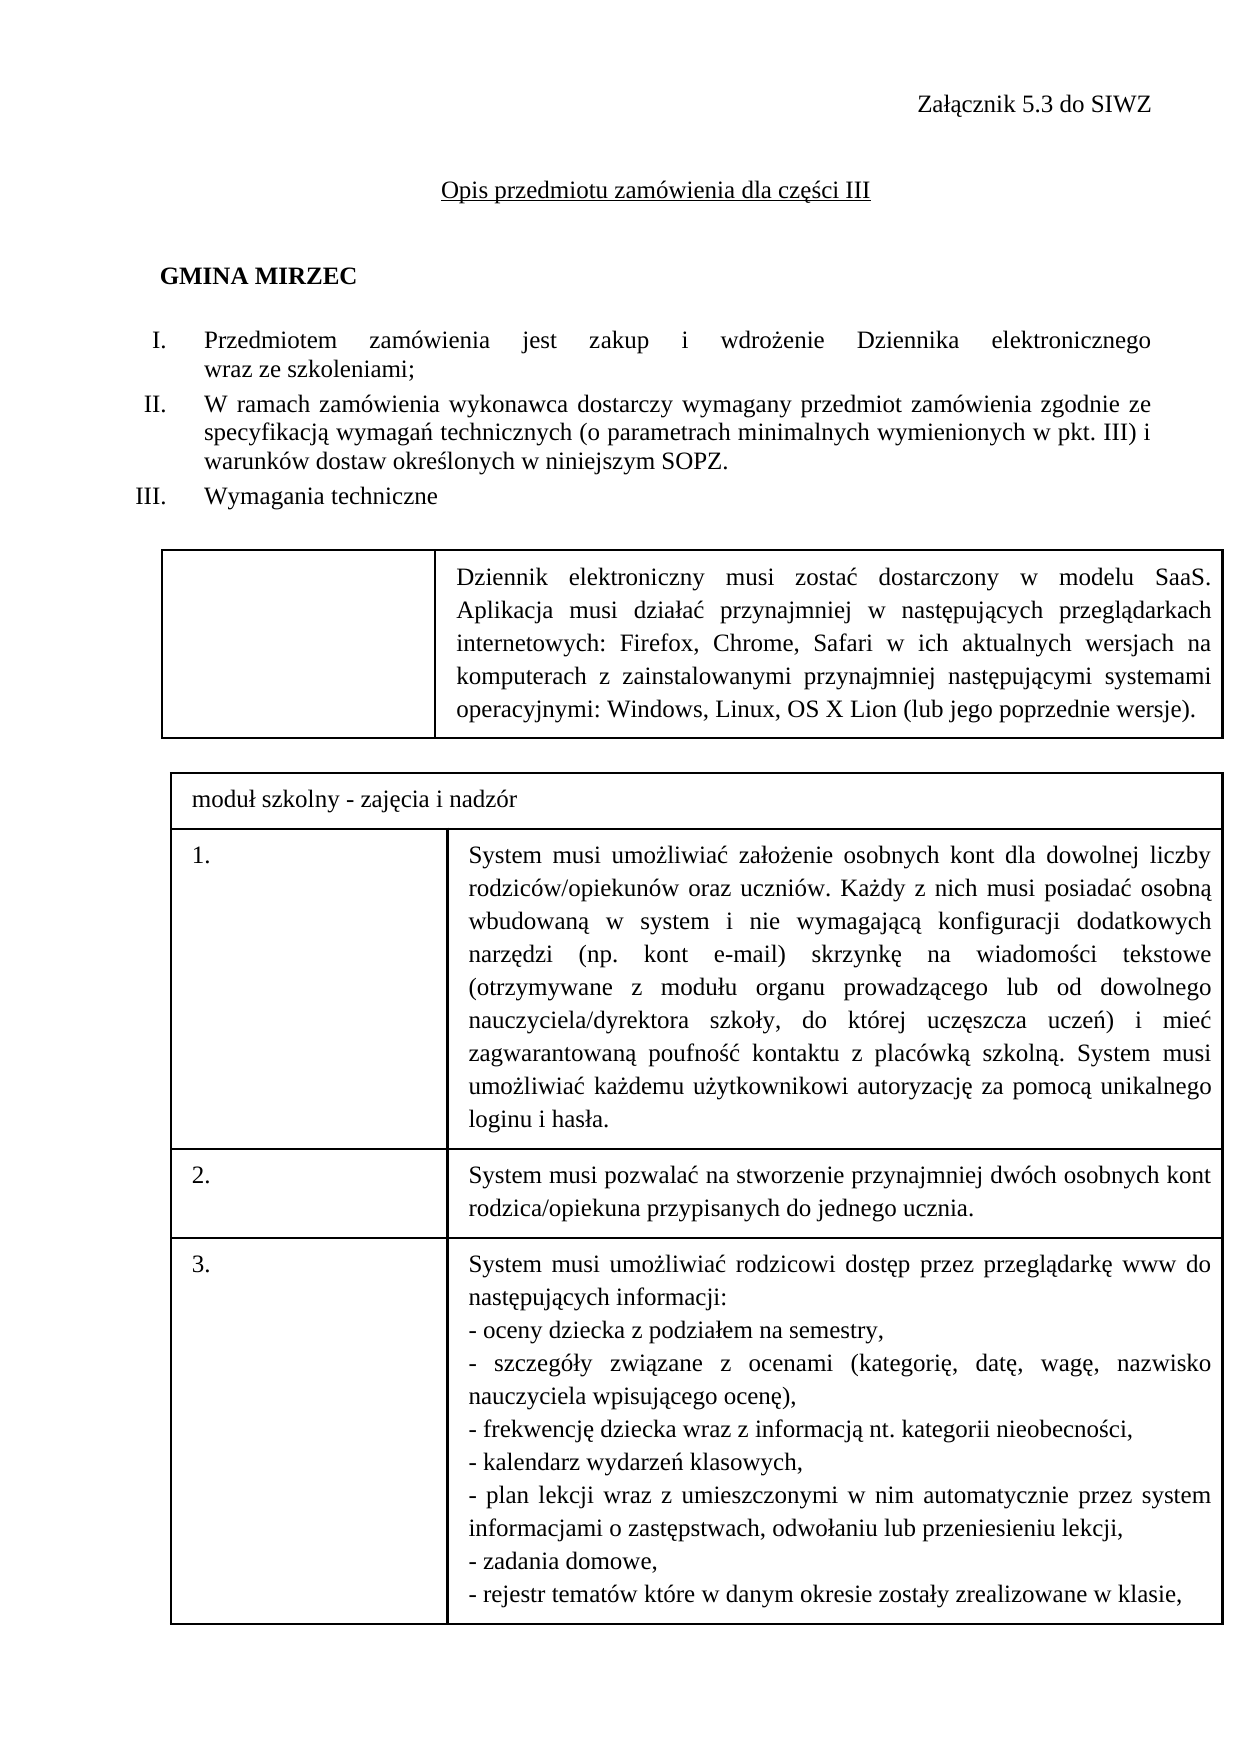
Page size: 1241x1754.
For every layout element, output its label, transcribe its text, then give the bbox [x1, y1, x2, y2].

table_header [163, 551, 434, 737]
table_cell 3. [172, 1239, 446, 1623]
text GMINA MIRZEC [159, 261, 1152, 290]
table_cell System musi umożliwiać założenie osobnych kont dla dowolnej liczby rodziców/opiekunów oraz uczniów. Każdy z nich musi posiadać osobną wbudowaną w system i nie wymagającą konfiguracji dodatkowych narzędzi (np. kont e-mail) skrzynkę na wiadomości tekstowe (otrzymywane z modułu organu prowadzącego lub od dowolnego nauczyciela/dyrektora szkoły, do której uczęszcza uczeń) i mieć zagwarantowaną poufność kontaktu z placówką szkolną. System musi umożliwiać każdemu użytkownikowi autoryzację za pomocą unikalnego loginu i hasła. [449, 830, 1221, 1148]
table_cell 2. [172, 1150, 446, 1237]
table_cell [449, 1239, 1221, 1623]
text Opis przedmiotu zamówienia dla części III [159, 175, 1152, 204]
table_cell System musi pozwalać na stworzenie przynajmniej dwóch osobnych kont rodzica/opiekuna przypisanych do jednego ucznia. [449, 1150, 1221, 1237]
list Przedmiotem zamówienia jest zakup i wdrożenie Dziennika elektronicznego wraz ze szkoleniami; [166, 325, 1152, 382]
list W ramach zamówienia wykonawca dostarczy wymagany przedmiot zamówienia zgodnie ze specyfikacją wymagań technicznych (o parametrach minimalnych wymienionych w pkt. III) i warunków dostaw określonych w niniejszym SOPZ. [166, 389, 1152, 475]
table_header moduł szkolny - zajęcia i nadzór [172, 774, 1221, 828]
table_header Dziennik elektroniczny musi zostać dostarczony w modelu SaaS. Aplikacja musi działać przynajmniej w następujących przeglądarkach internetowych: Firefox, Chrome, Safari w ich aktualnych wersjach na komputerach z zainstalowanymi przynajmniej następującymi systemami operacyjnymi: Windows, Linux, OS X Lion (lub jego poprzednie wersje). [436, 551, 1221, 737]
table_cell 1. [172, 830, 446, 1148]
text Załącznik 5.3 do SIWZ [159, 89, 1152, 117]
list Wymagania techniczne [166, 481, 1152, 510]
